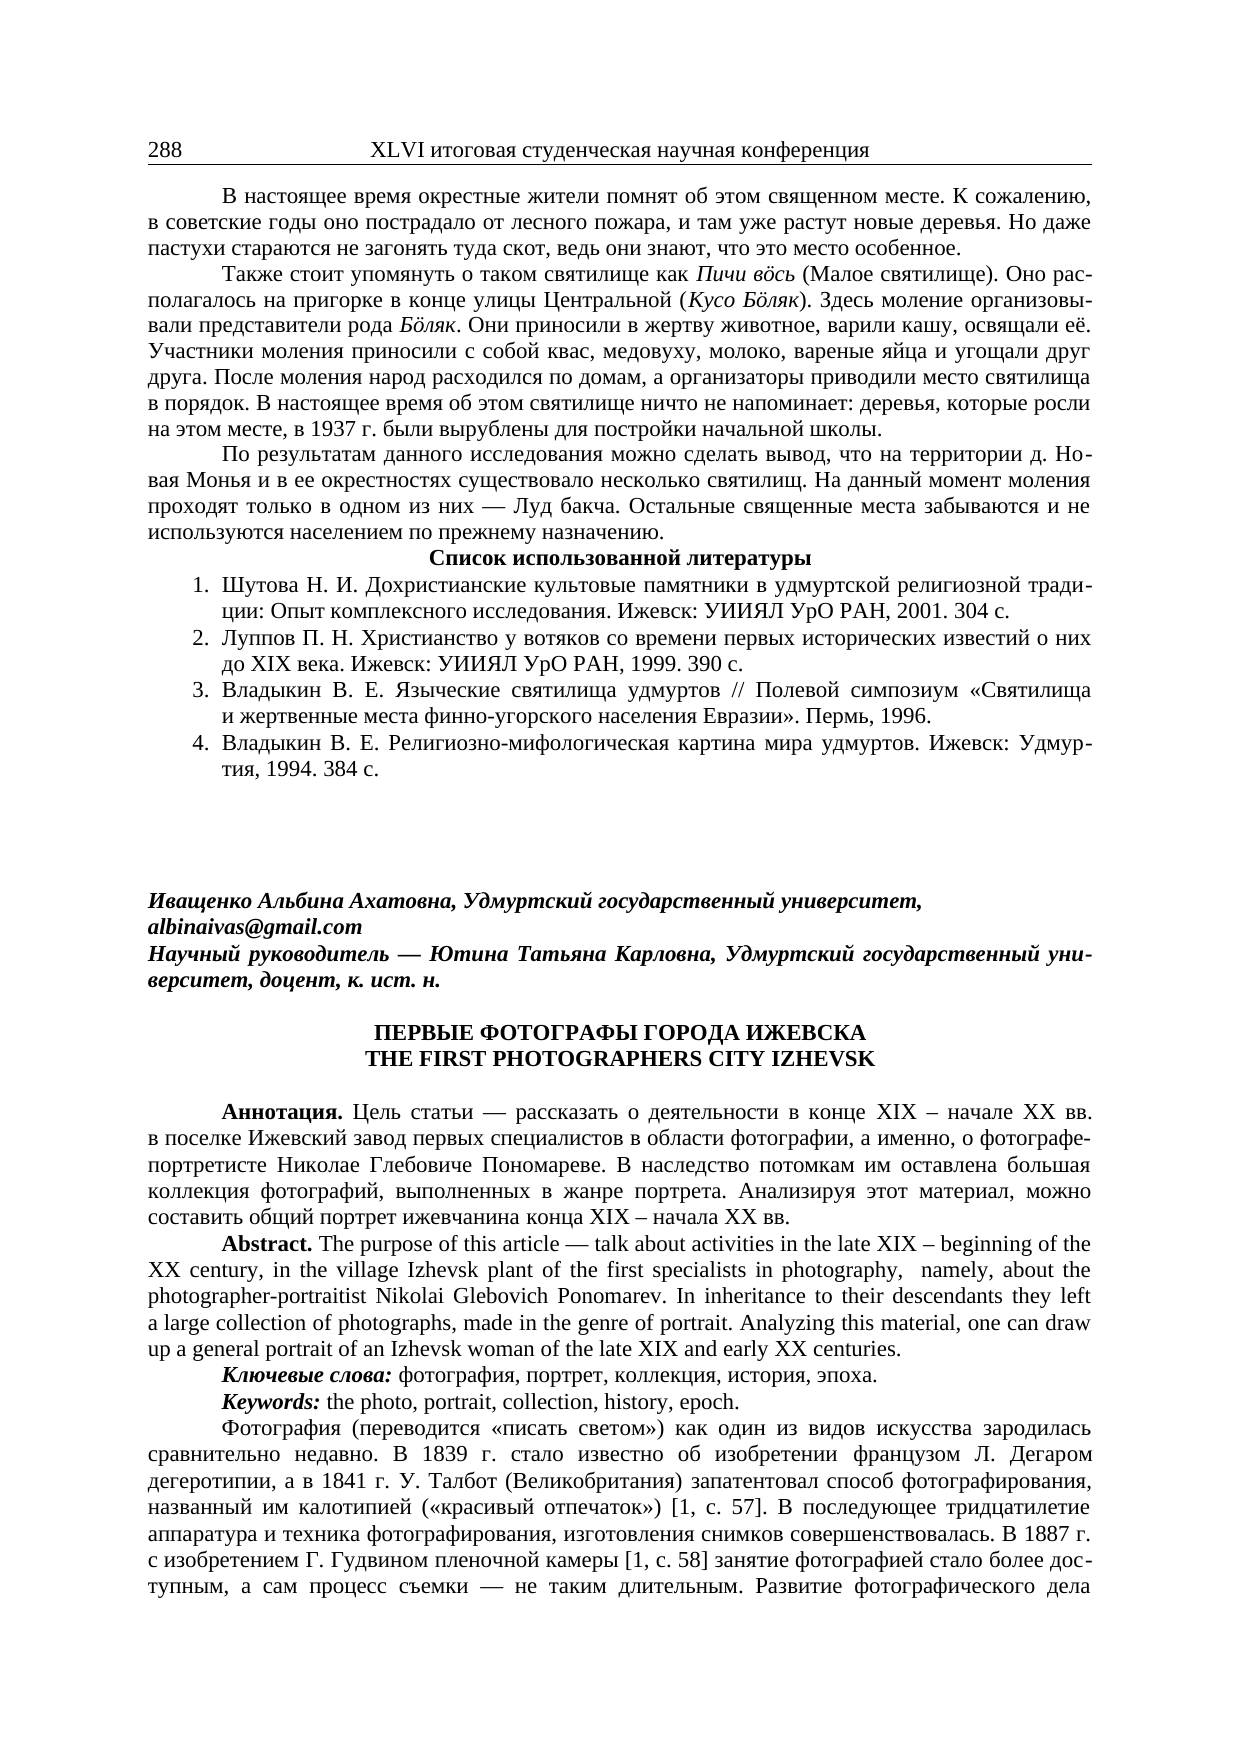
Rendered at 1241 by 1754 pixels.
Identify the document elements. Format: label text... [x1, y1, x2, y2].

text Ключевые слова: фотография, портрет, коллекция, история, эпоха. [148, 1361, 1092, 1388]
text В настоящее время окрестные жители помнят об этом священном месте. К сожалению, в советские годы оно пострадало от лесного пожара, и там уже растут новые деревья. Но даже пастухи стараются не загонять туда скот, ведь они знают, что это место особенное. [148, 183, 1092, 261]
text Также стоит упомянуть о таком святилище как Пичи вӧсь (Малое святилище). Оно располагалось на пригорке в конце улицы Центральной (Кусо Бӧляк). Здесь моление организовывали представители рода Бӧляк. Они приносили в жертву животное, варили кашу, освящали её. Участники моления приносили с собой квас, медовуху, молоко, вареные яйца и угощали друг друга. После моления народ расходился по домам, а организаторы приводили место святилища в порядок. В настоящее время об этом святилище ничто не напоминает: деревья, которые росли на этом месте, в . были вырублены для постройки начальной школы. [148, 261, 1092, 441]
text Abstract. The purpose of this article — talk about activities in the late XIX – beginning of the XX century, in the village Izhevsk plant of the first specialists in photography, namely, about the photographer-portraitist Nikolai Glebovich Ponomarev. In inheritance to their descendants they left a large collection of photographs, made in the genre of portrait. Analyzing this material, one can draw up a general portrait of an Izhevsk woman of the late XIX and early XX centuries. [148, 1230, 1092, 1361]
text 4. Владыкин В. Е. Религиозно-мифологическая картина мира удмуртов. Ижевск: Удмуртия, 1994. 384 с. [192, 729, 1092, 782]
text THE FIRST PHOTOGRAPHERS CITY IZHEVSK [148, 1045, 1092, 1072]
text 1. Шутова Н. И. Дохристианские культовые памятники в удмуртской религиозной традиции: Опыт комплексного исследования. Ижевск: УИИЯЛ УрО РАН, 2001. 304 с. [192, 571, 1092, 623]
text Список использованной литературы [148, 544, 1092, 571]
text Научный руководитель — Ютина Татьяна Карловна, Удмуртский государственный университет, доцент, к. ист. н. [148, 940, 1092, 992]
text 3. Владыкин В. Е. Языческие святилища удмуртов // Полевой симпозиум «Святилища и жертвенные места финно-угорского населения Евразии». Пермь, 1996. [192, 676, 1092, 729]
text 2. Луппов П. Н. Христианство у вотяков со времени первых исторических известий о них до XIX века. Ижевск: УИИЯЛ УрО РАН, 1999. 390 с. [192, 623, 1092, 676]
text ПЕРВЫЕ ФОТОГРАФЫ ГОРОДА ИЖЕВСКА [148, 1019, 1092, 1045]
text Аннотация. Цель статьи — рассказать о деятельности в конце XIX – начале XX вв. в поселке Ижевский завод первых специалистов в области фотографии, а именно, о фотографе-портретисте Николае Глебовиче Пономареве. В наследство потомкам им оставлена большая коллекция фотографий, выполненных в жанре портрета. Анализируя этот материал, можно составить общий портрет ижевчанина конца XIX – начала XX вв. [148, 1098, 1092, 1230]
text Keywords: the photo, portrait, collection, history, epoch. [148, 1388, 1092, 1414]
text Иващенко Альбина Ахатовна, Удмуртский государственный университет, albinaivas@gmail.com [148, 887, 1092, 940]
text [148, 1414, 1092, 1599]
text По результатам данного исследования можно сделать вывод, что на территории д. Новая Монья и в ее окрестностях существовало несколько святилищ. На данный момент моления проходят только в одном из них — Луд бакча. Остальные священные места забываются и не используются населением по прежнему назначению. [148, 441, 1092, 544]
